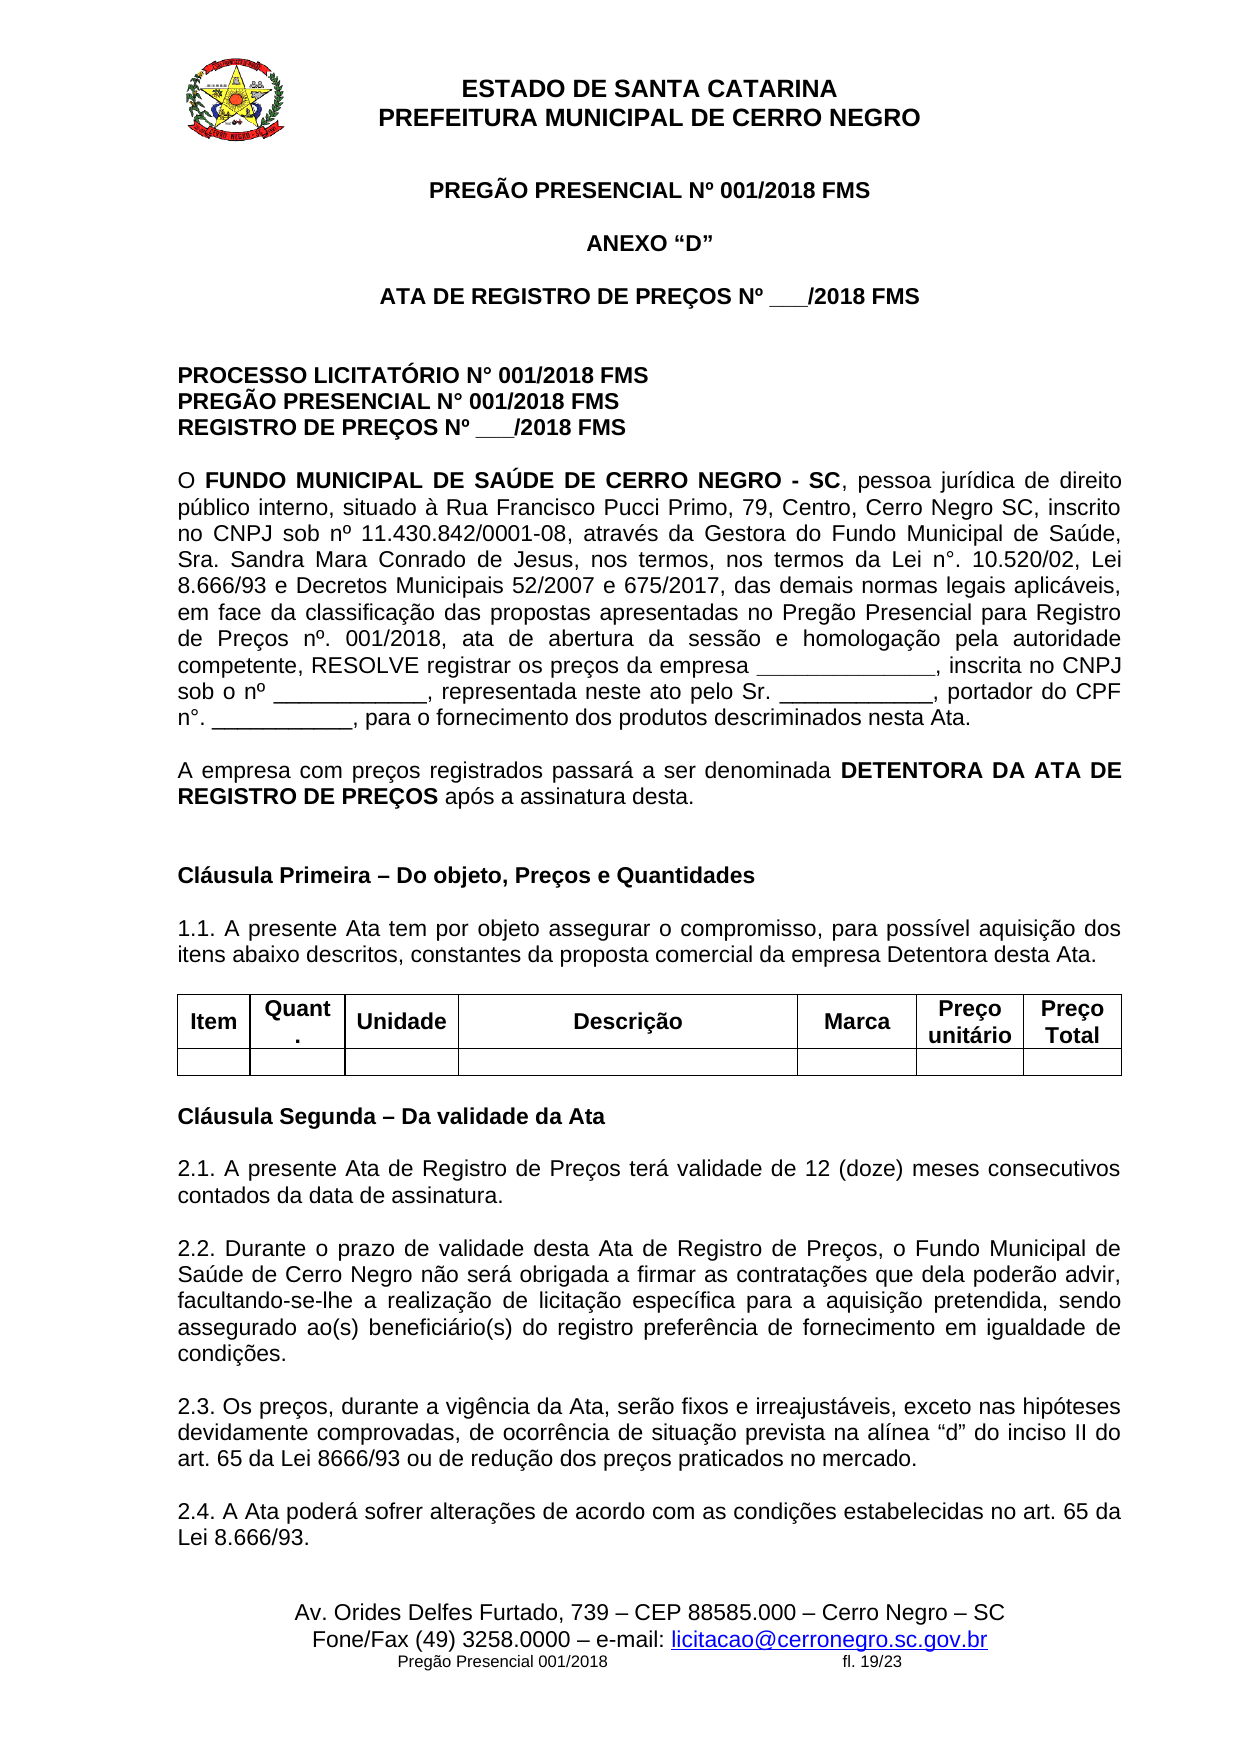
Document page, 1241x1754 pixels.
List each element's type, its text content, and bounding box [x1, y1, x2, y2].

text 2.2. Durante o prazo de validade desta Ata de Registro de Preços, o Fundo Municipal de Saúde de Cerro Negro não será obrigada a firmar as contratações que dela poderão advir, facultando-se-lhe a realização de licitação específica para a aquisição pretendida, sendo assegurado ao(s) beneficiário(s) do registro preferência de fornecimento em igualdade de condições. [177, 1234, 1122, 1366]
table_header Marca [798, 995, 916, 1048]
table_header Unidade [346, 995, 458, 1048]
text PREGÃO PRESENCIAL N° 001/2018 FMS [177, 388, 1122, 414]
text O FUNDO MUNICIPAL DE SAÚDE DE CERRO NEGRO - SC, pessoa jurídica de direito público interno, situado à Rua Francisco Pucci Primo, 79, Centro, Cerro Negro SC, inscrito no CNPJ sob nº 11.430.842/0001-08, através da Gestora do Fundo Municipal de Saúde, Sra. Sandra Mara Conrado de Jesus, nos termos, nos termos da Lei n°. 10.520/02, Lei 8.666/93 e Decretos Municipais 52/2007 e 675/2017, das demais normas legais aplicáveis, em face da classificação das propostas apresentadas no Pregão Presencial para Registro de Preços nº. 001/2018, ata de abertura da sessão e homologação pela autoridade competente, RESOLVE registrar os preços da empresa ______________, inscrita no CNPJ sob o nº ____________, representada neste ato pelo Sr. ____________, portador do CPF n°. ___________, para o fornecimento dos produtos descriminados nesta Ata. [177, 467, 1122, 731]
text PROCESSO LICITATÓRIO N° 001/2018 FMS [177, 362, 1122, 388]
table_header Quant. [251, 995, 344, 1048]
table_header Preço unitário [917, 995, 1023, 1048]
table_cell [178, 1049, 249, 1075]
picture [177, 55, 296, 146]
text Cláusula Segunda – Da validade da Ata [177, 1103, 1122, 1129]
table_cell [798, 1049, 916, 1075]
table_cell [1024, 1049, 1121, 1075]
text 2.4. A Ata poderá sofrer alterações de acordo com as condições estabelecidas no art. 65 da Lei 8.666/93. [177, 1498, 1122, 1551]
table_header Preço Total [1024, 995, 1121, 1048]
subtitle PREGÃO PRESENCIAL Nº 001/2018 FMS [177, 177, 1122, 203]
table_cell [346, 1049, 458, 1075]
text 2.1. A presente Ata de Registro de Preços terá validade de 12 (doze) meses consecutivos contados da data de assinatura. [177, 1155, 1122, 1208]
table_header Item [178, 995, 249, 1048]
table_cell [251, 1049, 344, 1075]
text 1.1. A presente Ata tem por objeto assegurar o compromisso, para possível aquisição dos itens abaixo descritos, constantes da proposta comercial da empresa Detentora desta Ata. [177, 915, 1122, 968]
text REGISTRO DE PREÇOS Nº ___/2018 FMS [177, 414, 1122, 441]
text Cláusula Primeira – Do objeto, Preços e Quantidades [177, 862, 1122, 889]
table_header Descrição [459, 995, 797, 1048]
text A empresa com preços registrados passará a ser denominada DETENTORA DA ATA DE REGISTRO DE PREÇOS após a assinatura desta. [177, 757, 1122, 810]
table_cell [459, 1049, 797, 1075]
text 2.3. Os preços, durante a vigência da Ata, serão fixos e irreajustáveis, exceto nas hipóteses devidamente comprovadas, de ocorrência de situação prevista na alínea “d” do inciso II do art. 65 da Lei 8666/93 ou de redução dos preços praticados no mercado. [177, 1393, 1122, 1472]
table_cell [917, 1049, 1023, 1075]
subtitle ANEXO “D” [177, 230, 1122, 256]
text ATA DE REGISTRO DE PREÇOS Nº ___/2018 FMS [177, 283, 1122, 309]
